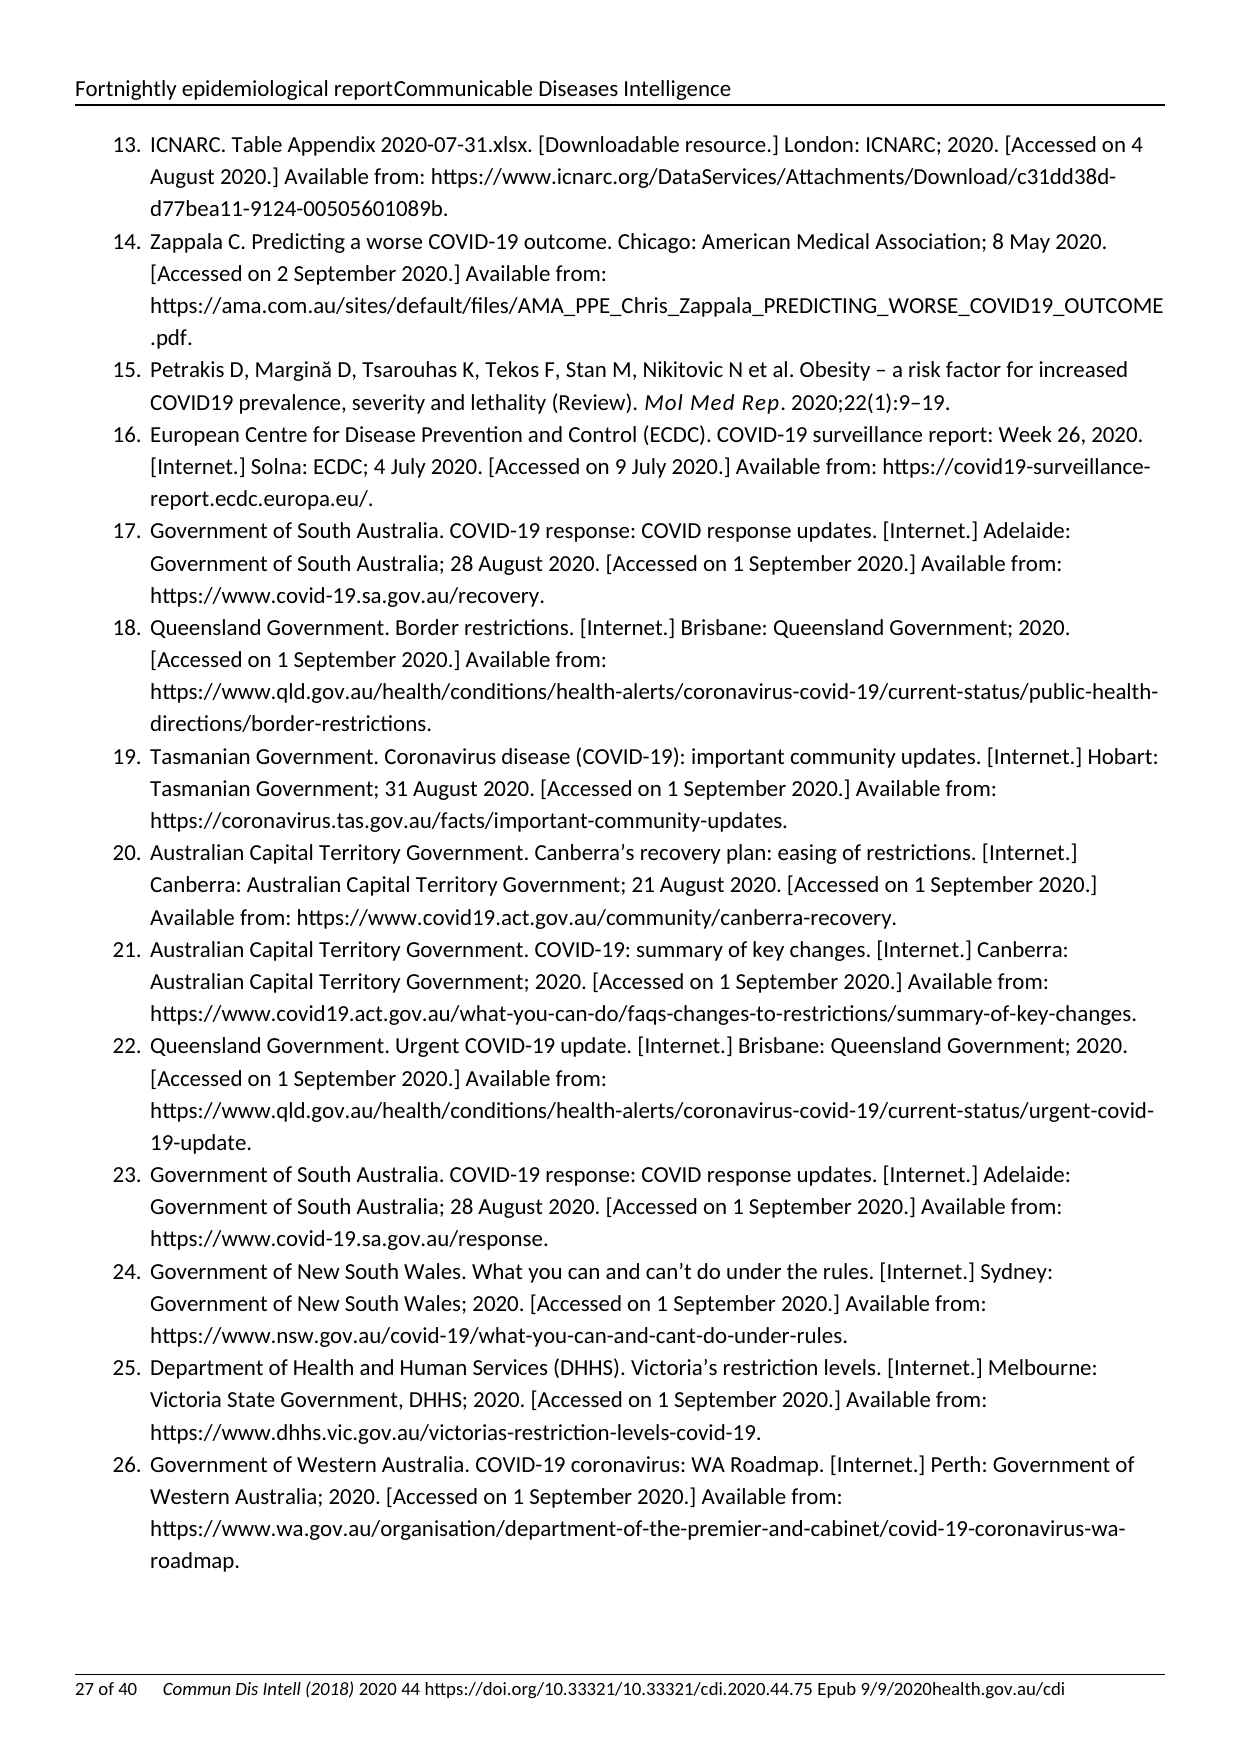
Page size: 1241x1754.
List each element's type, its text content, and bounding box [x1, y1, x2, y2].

list Tasmanian Government. Coronavirus disease (COVID-19): important community updates. [Internet.] Hobart: Tasmanian Government; 31 August 2020. [Accessed on 1 September 2020.] Available from: https://coronavirus.tas.gov.au/facts/important-community-updates. [112, 742, 1165, 834]
list European Centre for Disease Prevention and Control (ECDC). COVID-19 surveillance report: Week 26, 2020. [Internet.] Solna: ECDC; 4 July 2020. [Accessed on 9 July 2020.] Available from: https://covid19-surveillance-report.ecdc.europa.eu/. [112, 420, 1165, 512]
list Australian Capital Territory Government. Canberra’s recovery plan: easing of restrictions. [Internet.] Canberra: Australian Capital Territory Government; 21 August 2020. [Accessed on 1 September 2020.] Available from: https://www.covid19.act.gov.au/community/canberra-recovery. [112, 838, 1165, 931]
list Department of Health and Human Services (DHHS). Victoria’s restriction levels. [Internet.] Melbourne: Victoria State Government, DHHS; 2020. [Accessed on 1 September 2020.] Available from: https://www.dhhs.vic.gov.au/victorias-restriction-levels-covid-19. [112, 1353, 1165, 1446]
list Government of New South Wales. What you can and can’t do under the rules. [Internet.] Sydney: Government of New South Wales; 2020. [Accessed on 1 September 2020.] Available from: https://www.nsw.gov.au/covid-19/what-you-can-and-cant-do-under-rules. [112, 1257, 1165, 1349]
list Zappala C. Predicting a worse COVID-19 outcome. Chicago: American Medical Association; 8 May 2020. [Accessed on 2 September 2020.] Available from: https://ama.com.au/sites/default/files/AMA_PPE_Chris_Zappala_PREDICTING_WORSE_COVID19_OUTCOME.pdf. [112, 227, 1165, 351]
list Australian Capital Territory Government. COVID-19: summary of key changes. [Internet.] Canberra: Australian Capital Territory Government; 2020. [Accessed on 1 September 2020.] Available from: https://www.covid19.act.gov.au/what-you-can-do/faqs-changes-to-restrictions/summary-of-key-changes. [112, 935, 1165, 1027]
list Government of South Australia. COVID-19 response: COVID response updates. [Internet.] Adelaide: Government of South Australia; 28 August 2020. [Accessed on 1 September 2020.] Available from: https://www.covid-19.sa.gov.au/response. [112, 1160, 1165, 1253]
list Government of South Australia. COVID-19 response: COVID response updates. [Internet.] Adelaide: Government of South Australia; 28 August 2020. [Accessed on 1 September 2020.] Available from: https://www.covid-19.sa.gov.au/recovery. [112, 516, 1165, 609]
list Queensland Government. Border restrictions. [Internet.] Brisbane: Queensland Government; 2020. [Accessed on 1 September 2020.] Available from: https://www.qld.gov.au/health/conditions/health-alerts/coronavirus-covid-19/current-status/public-health-directions/border-restrictions. [112, 613, 1165, 738]
list Queensland Government. Urgent COVID-19 update. [Internet.] Brisbane: Queensland Government; 2020. [Accessed on 1 September 2020.] Available from: https://www.qld.gov.au/health/conditions/health-alerts/coronavirus-covid-19/current-status/urgent-covid-19-update. [112, 1031, 1165, 1156]
list Government of Western Australia. COVID-19 coronavirus: WA Roadmap. [Internet.] Perth: Government of Western Australia; 2020. [Accessed on 1 September 2020.] Available from: https://www.wa.gov.au/organisation/department-of-the-premier-and-cabinet/covid-19-coronavirus-wa-roadmap. [112, 1450, 1165, 1574]
list Petrakis D, Margină D, Tsarouhas K, Tekos F, Stan M, Nikitovic N et al. Obesity – a risk factor for increased COVID19 prevalence, severity and lethality (Review). Mol Med Rep. 2020;22(1):9–19. [112, 356, 1165, 416]
list ICNARC. Table Appendix 2020-07-31.xlsx. [Downloadable resource.] London: ICNARC; 2020. [Accessed on 4 August 2020.] Available from: https://www.icnarc.org/DataServices/Attachments/Download/c31dd38d-d77bea11-9124-00505601089b. [112, 130, 1165, 223]
